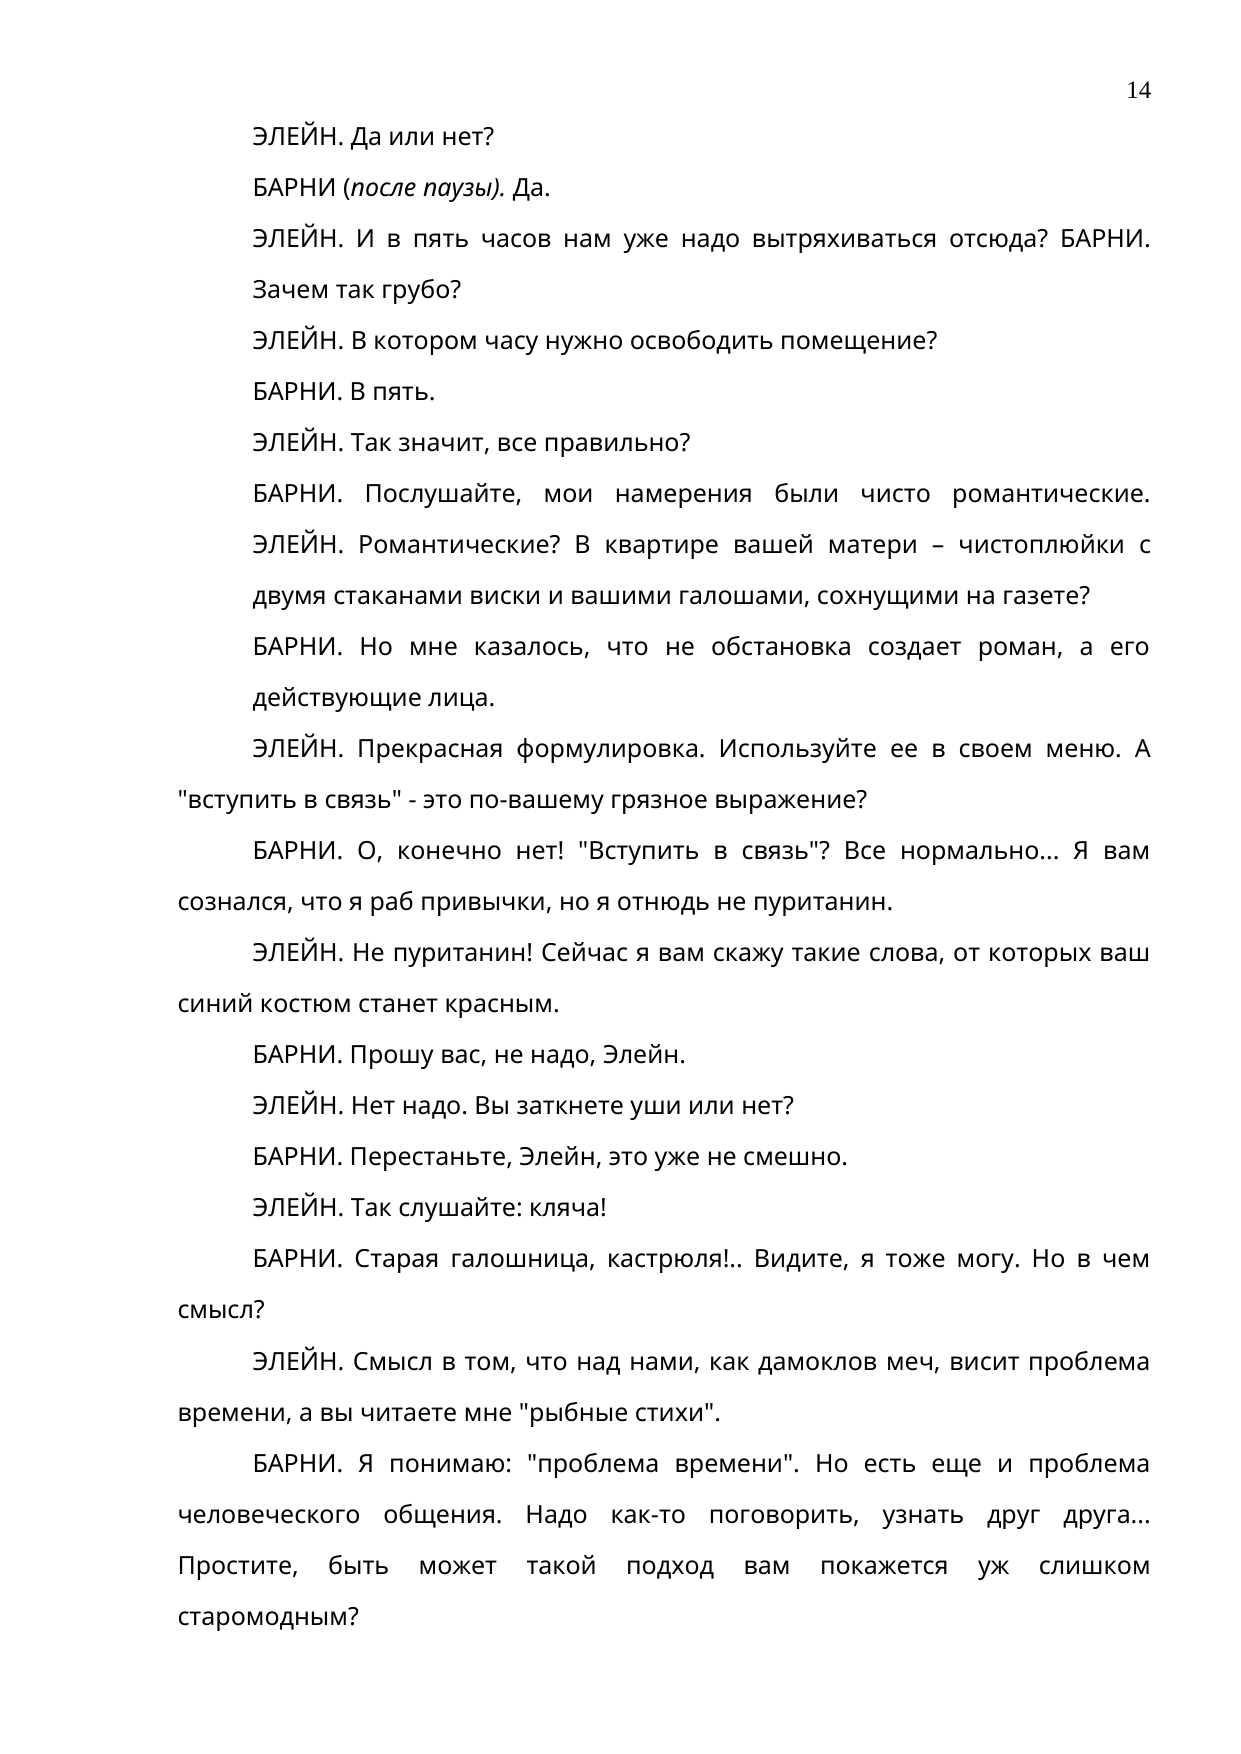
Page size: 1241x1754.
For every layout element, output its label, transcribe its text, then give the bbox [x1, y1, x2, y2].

text ЭЛЕЙН. Не пуританин! Сейчас я вам скажу такие слова, от которых ваш синий костюм станет красным. [177, 935, 1152, 1020]
text БАРНИ (после паузы). Да. [177, 169, 1152, 203]
text ЭЛЕЙН. Смысл в том, что над нами, как дамоклов меч, висит проблема времени, а вы читаете мне "рыбные стихи". [177, 1343, 1152, 1428]
text БАРНИ. Но мне казалось, что не обстановка создает роман, а его действующие лица. [252, 628, 1152, 714]
text ЭЛЕЙН. Так значит, все правильно? [252, 424, 1152, 458]
text ЭЛЕЙН. В котором часу нужно освободить помещение? [252, 322, 1152, 356]
text БАРНИ. Я понимаю: "проблема времени". Но есть еще и проблема человеческого общения. Надо как-то поговорить, узнать друг друга... Простите, быть может такой подход вам покажется уж слишком старомодным? [177, 1445, 1152, 1632]
text ЭЛЕЙН. Нет надо. Вы заткнете уши или нет? [177, 1088, 1152, 1122]
text ЭЛЕЙН. Да или нет? [177, 118, 1152, 152]
text ЭЛЕЙН. Прекрасная формулировка. Используйте ее в своем меню. А "вступить в связь" - это по-вашему грязное выражение? [177, 731, 1152, 816]
text ЭЛЕЙН. Так слушайте: кляча! [177, 1190, 1152, 1224]
text БАРНИ. В пять. [252, 373, 1152, 407]
text БАРНИ. Перестаньте, Элейн, это уже не смешно. [177, 1139, 1152, 1173]
text БАРНИ. Старая галошница, кастрюля!.. Видите, я тоже могу. Но в чем смысл? [177, 1241, 1152, 1326]
text БАРНИ. Прошу вас, не надо, Элейн. [177, 1037, 1152, 1071]
text БАРНИ. Послушайте, мои намерения были чисто романтические. ЭЛЕЙН. Романтические? В квартире вашей матери – чистоплюйки с двумя стаканами виски и вашими галошами, сохнущими на газете? [252, 475, 1152, 612]
text ЭЛЕЙН. И в пять часов нам уже надо вытряхиваться отсюда? БАРНИ. Зачем так грубо? [252, 220, 1152, 305]
text БАРНИ. О, конечно нет! "Вступить в связь"? Все нормально... Я вам сознался, что я раб привычки, но я отнюдь не пуританин. [177, 833, 1152, 918]
